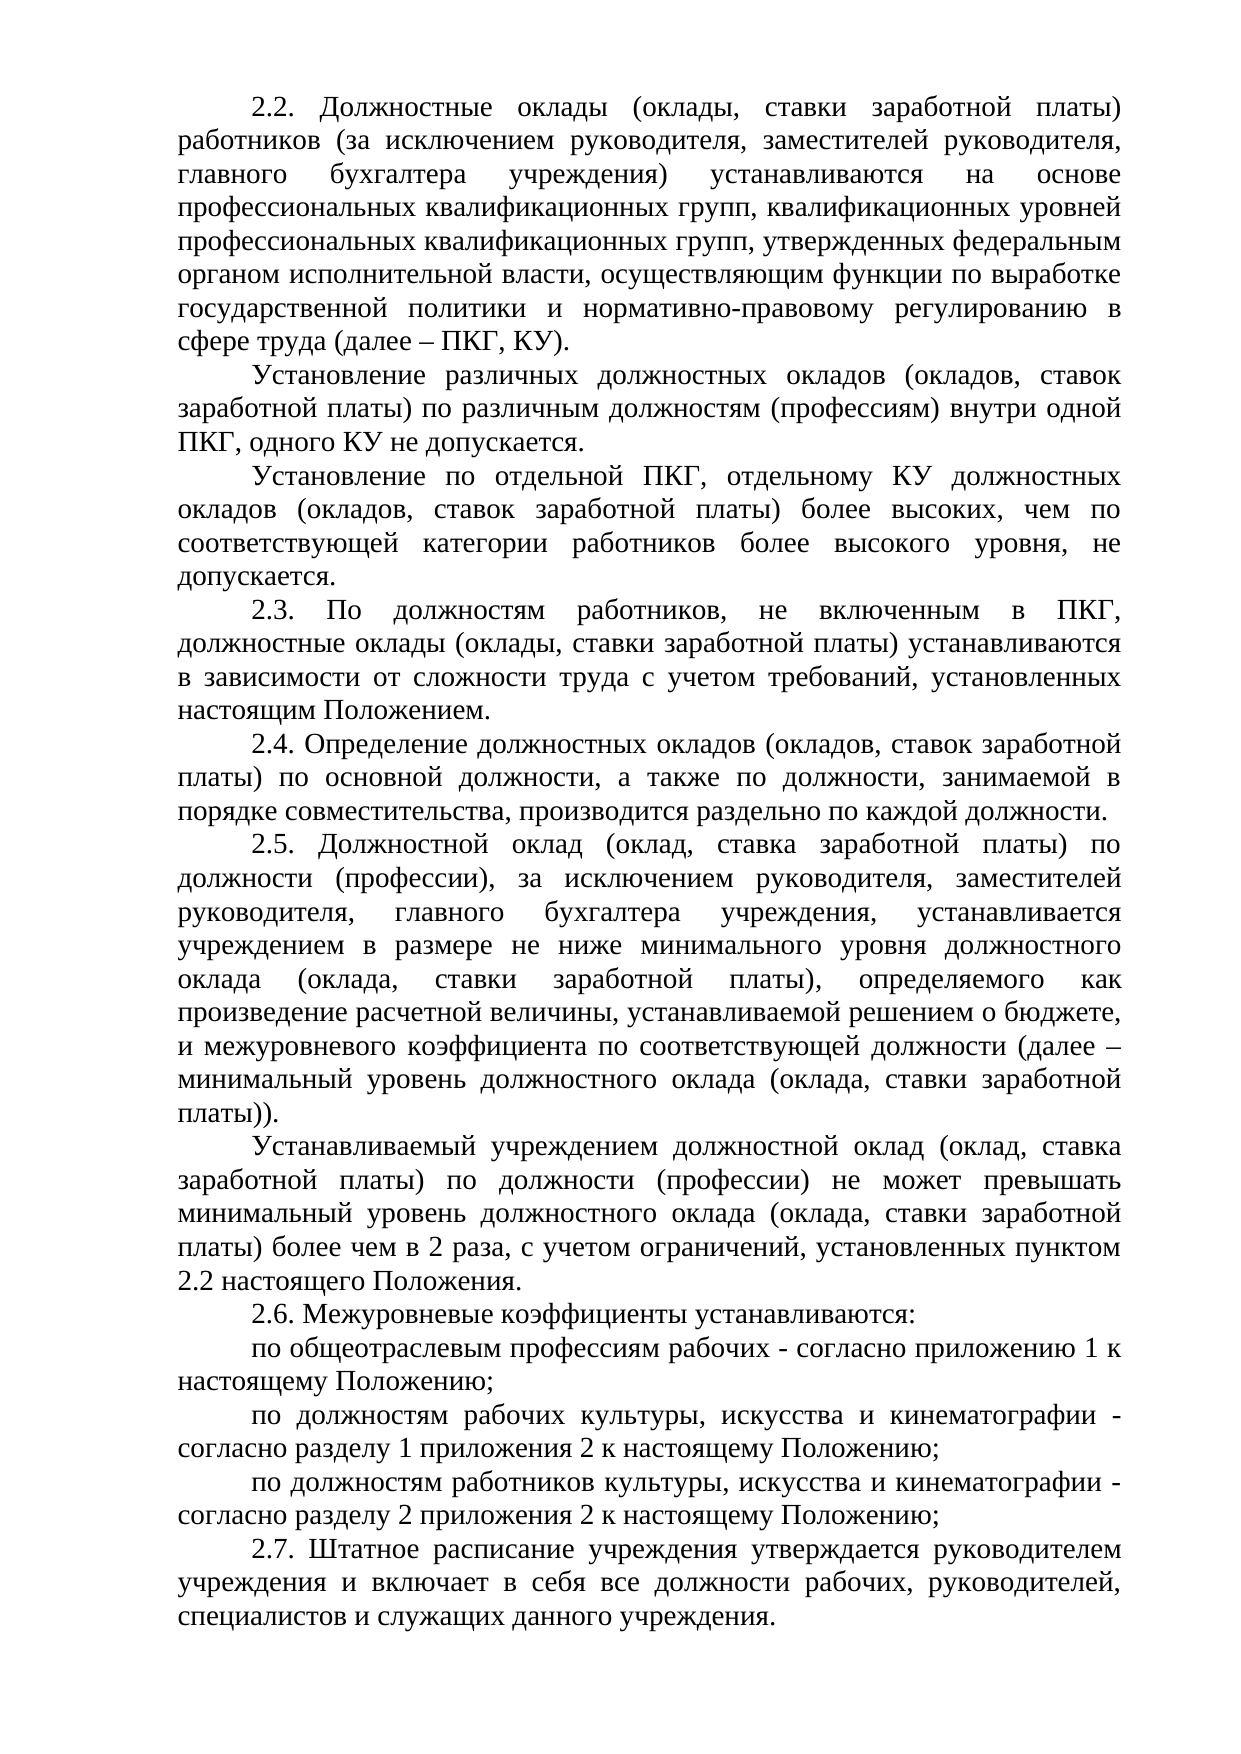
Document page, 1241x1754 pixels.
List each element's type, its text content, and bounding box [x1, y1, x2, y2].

text 2.3. По должностям работников, не включенным в ПКГ, должностные оклады (оклады, ставки заработной платы) устанавливаются в зависимости от сложности труда с учетом требований, установленных настоящим Положением. [177, 592, 1122, 726]
text по должностям работников культуры, искусства и кинематографии - согласно разделу 2 приложения 2 к настоящему Положению; [177, 1464, 1122, 1531]
text 2.6. Межуровневые коэффициенты устанавливаются: [177, 1296, 1122, 1330]
text 2.4. Определение должностных окладов (окладов, ставок заработной платы) по основной должности, а также по должности, занимаемой в порядке совместительства, производится раздельно по каждой должности. [177, 726, 1122, 827]
text Установление различных должностных окладов (окладов, ставок заработной платы) по различным должностям (профессиям) внутри одной ПКГ, одного КУ не допускается. [177, 357, 1122, 458]
text 2.2. Должностные оклады (оклады, ставки заработной платы) работников (за исключением руководителя, заместителей руководителя, главного бухгалтера учреждения) устанавливаются на основе профессиональных квалификационных групп, квалификационных уровней профессиональных квалификационных групп, утвержденных федеральным органом исполнительной власти, осуществляющим функции по выработке государственной политики и нормативно-правовому регулированию в сфере труда (далее – ПКГ, КУ). [177, 89, 1122, 357]
text Устанавливаемый учреждением должностной оклад (оклад, ставка заработной платы) по должности (профессии) не может превышать минимальный уровень должностного оклада (оклада, ставки заработной платы) более чем в 2 раза, с учетом ограничений, установленных пунктом 2.2 настоящего Положения. [177, 1128, 1122, 1296]
text 2.7. Штатное расписание учреждения утверждается руководителем учреждения и включает в себя все должности рабочих, руководителей, специалистов и служащих данного учреждения. [177, 1531, 1122, 1632]
text Установление по отдельной ПКГ, отдельному КУ должностных окладов (окладов, ставок заработной платы) более высоких, чем по соответствующей категории работников более высокого уровня, не допускается. [177, 458, 1122, 592]
text 2.5. Должностной оклад (оклад, ставка заработной платы) по должности (профессии), за исключением руководителя, заместителей руководителя, главного бухгалтера учреждения, устанавливается учреждением в размере не ниже минимального уровня должностного оклада (оклада, ставки заработной платы), определяемого как произведение расчетной величины, устанавливаемой решением о бюджете, и межуровневого коэффициента по соответствующей должности (далее – минимальный уровень должностного оклада (оклада, ставки заработной платы)). [177, 827, 1122, 1128]
text по общеотраслевым профессиям рабочих - согласно приложению 1 к настоящему Положению; [177, 1330, 1122, 1397]
text по должностям рабочих культуры, искусства и кинематографии - согласно разделу 1 приложения 2 к настоящему Положению; [177, 1397, 1122, 1464]
